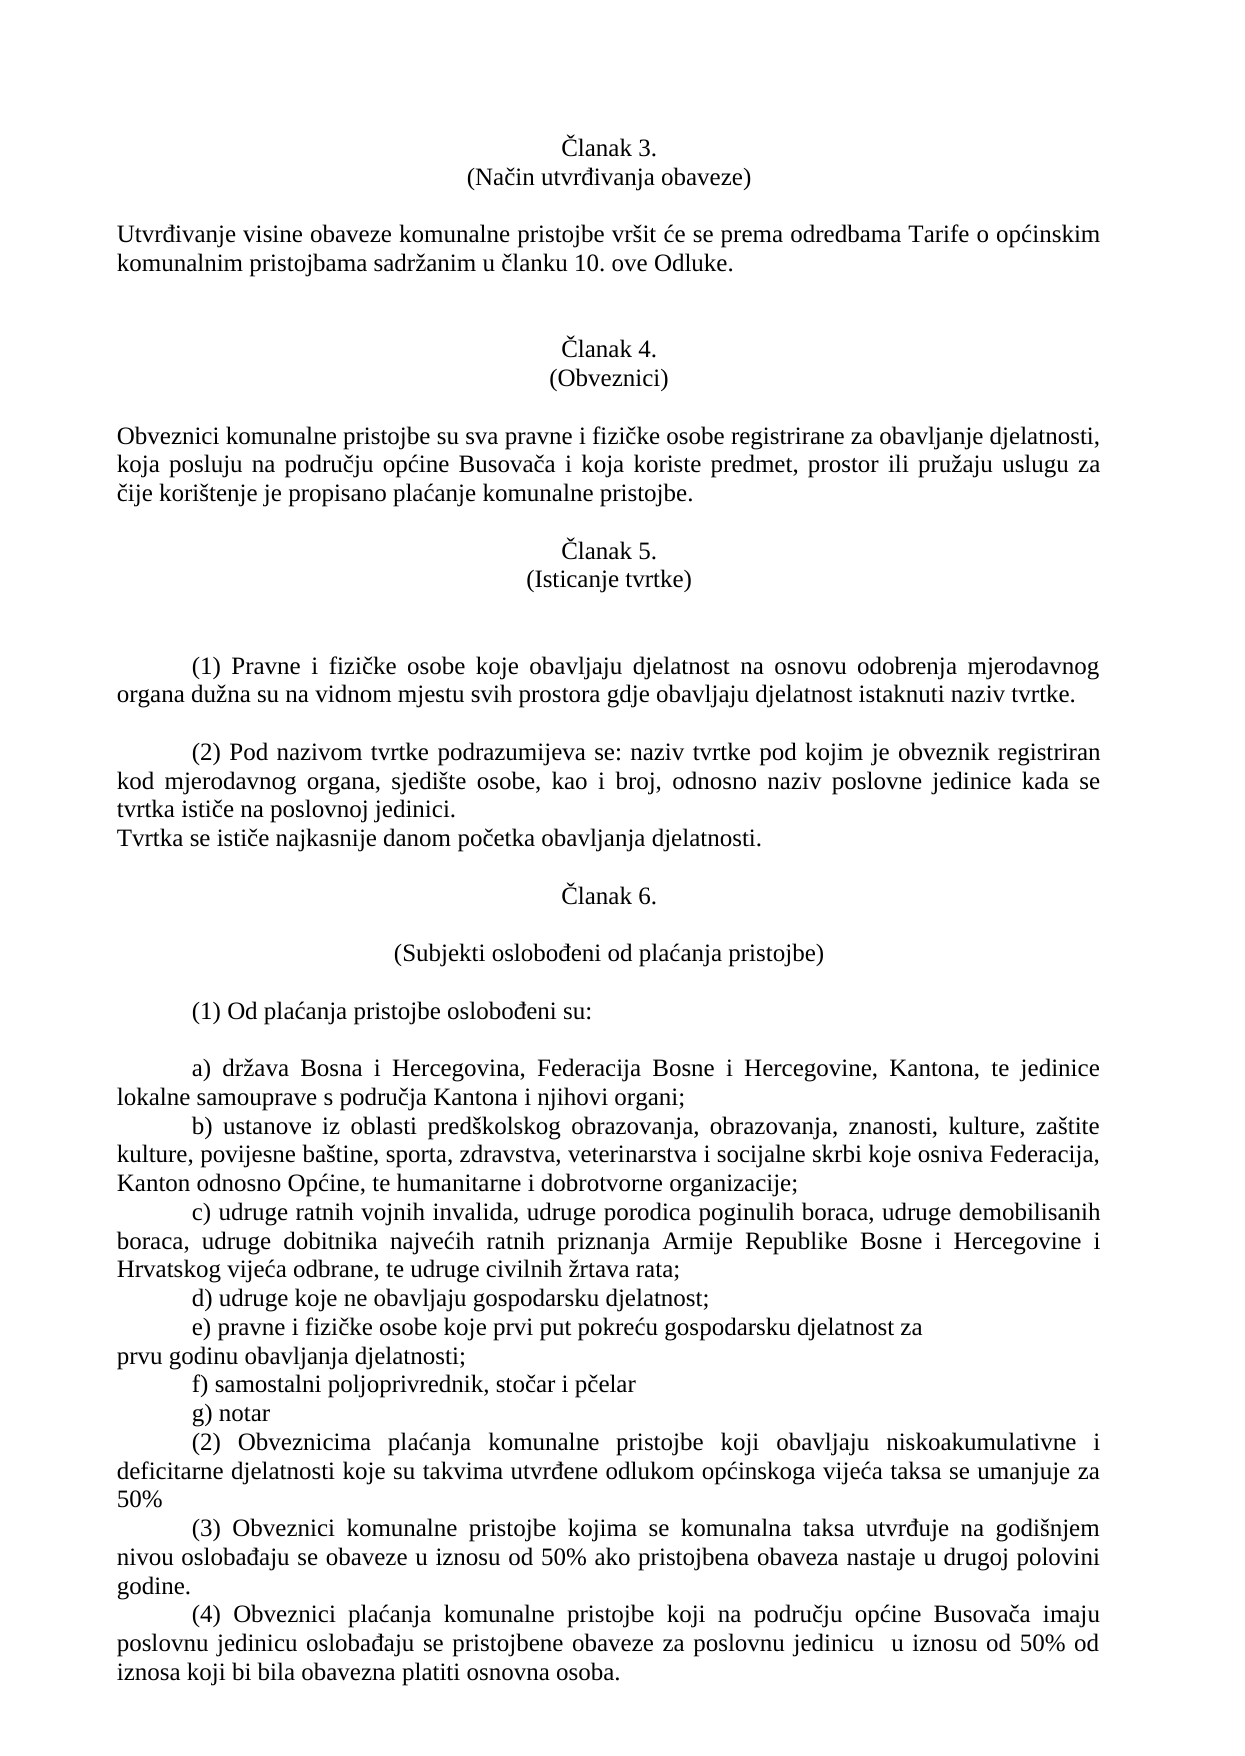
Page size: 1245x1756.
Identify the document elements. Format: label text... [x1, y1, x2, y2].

text Tvrtka se ističe najkasnije danom početka obavljanja djelatnosti. [117, 823, 1101, 852]
text Članak 4. [117, 334, 1101, 363]
text (1) Od plaćanja pristojbe oslobođeni su: [117, 996, 1101, 1024]
text prvu godinu obavljanja djelatnosti; [117, 1341, 1101, 1369]
text f) samostalni poljoprivrednik, stočar i pčelar [117, 1369, 1101, 1398]
text (Subjekti oslobođeni od plaćanja pristojbe) [117, 938, 1101, 967]
text (Isticanje tvrtke) [117, 564, 1101, 593]
text (2) Obveznicima plaćanja komunalne pristojbe koji obavljaju niskoakumulativne i deficitarne djelatnosti koje su takvima utvrđene odlukom općinskoga vijeća taksa se umanjuje za 50% [117, 1427, 1101, 1513]
text b) ustanove iz oblasti predškolskog obrazovanja, obrazovanja, znanosti, kulture, zaštite kulture, povijesne baštine, sporta, zdravstva, veterinarstva i socijalne skrbi koje osniva Federacija, Kanton odnosno Općine, te humanitarne i dobrotvorne organizacije; [117, 1111, 1101, 1197]
text Članak 5. [117, 536, 1101, 564]
text (4) Obveznici plaćanja komunalne pristojbe koji na području općine Busovača imaju poslovnu jedinicu oslobađaju se pristojbene obaveze za poslovnu jedinicu u iznosu od 50% od iznosa koji bi bila obavezna platiti osnovna osoba. [117, 1599, 1101, 1686]
text a) država Bosna i Hercegovina, Federacija Bosne i Hercegovine, Kantona, te jedinice lokalne samouprave s područja Kantona i njihovi organi; [117, 1053, 1101, 1111]
text (2) Pod nazivom tvrtke podrazumijeva se: naziv tvrtke pod kojim je obveznik registriran kod mjerodavnog organa, sjedište osobe, kao i broj, odnosno naziv poslovne jedinice kada se tvrtka ističe na poslovnoj jedinici. [117, 737, 1101, 823]
text (1) Pravne i fizičke osobe koje obavljaju djelatnost na osnovu odobrenja mjerodavnog organa dužna su na vidnom mjestu svih prostora gdje obavljaju djelatnost istaknuti naziv tvrtke. [117, 651, 1101, 708]
text Obveznici komunalne pristojbe su sva pravne i fizičke osobe registrirane za obavljanje djelatnosti, koja posluju na području općine Busovača i koja koriste predmet, prostor ili pružaju uslugu za čije korištenje je propisano plaćanje komunalne pristojbe. [117, 421, 1101, 507]
text (3) Obveznici komunalne pristojbe kojima se komunalna taksa utvrđuje na godišnjem nivou oslobađaju se obaveze u iznosu od 50% ako pristojbena obaveza nastaje u drugoj polovini godine. [117, 1513, 1101, 1599]
text g) notar [117, 1398, 1101, 1427]
text (Obveznici) [117, 363, 1101, 392]
text e) pravne i fizičke osobe koje prvi put pokreću gospodarsku djelatnost za [117, 1312, 1101, 1341]
text c) udruge ratnih vojnih invalida, udruge porodica poginulih boraca, udruge demobilisanih boraca, udruge dobitnika najvećih ratnih priznanja Armije Republike Bosne i Hercegovine i Hrvatskog vijeća odbrane, te udruge civilnih žrtava rata; [117, 1197, 1101, 1283]
text Utvrđivanje visine obaveze komunalne pristojbe vršit će se prema odredbama Tarife o općinskim komunalnim pristojbama sadržanim u članku 10. ove Odluke. [117, 219, 1101, 277]
text Članak 3. [117, 133, 1101, 162]
text d) udruge koje ne obavljaju gospodarsku djelatnost; [117, 1283, 1101, 1312]
text (Način utvrđivanja obaveze) [117, 162, 1101, 191]
text Članak 6. [117, 881, 1101, 909]
